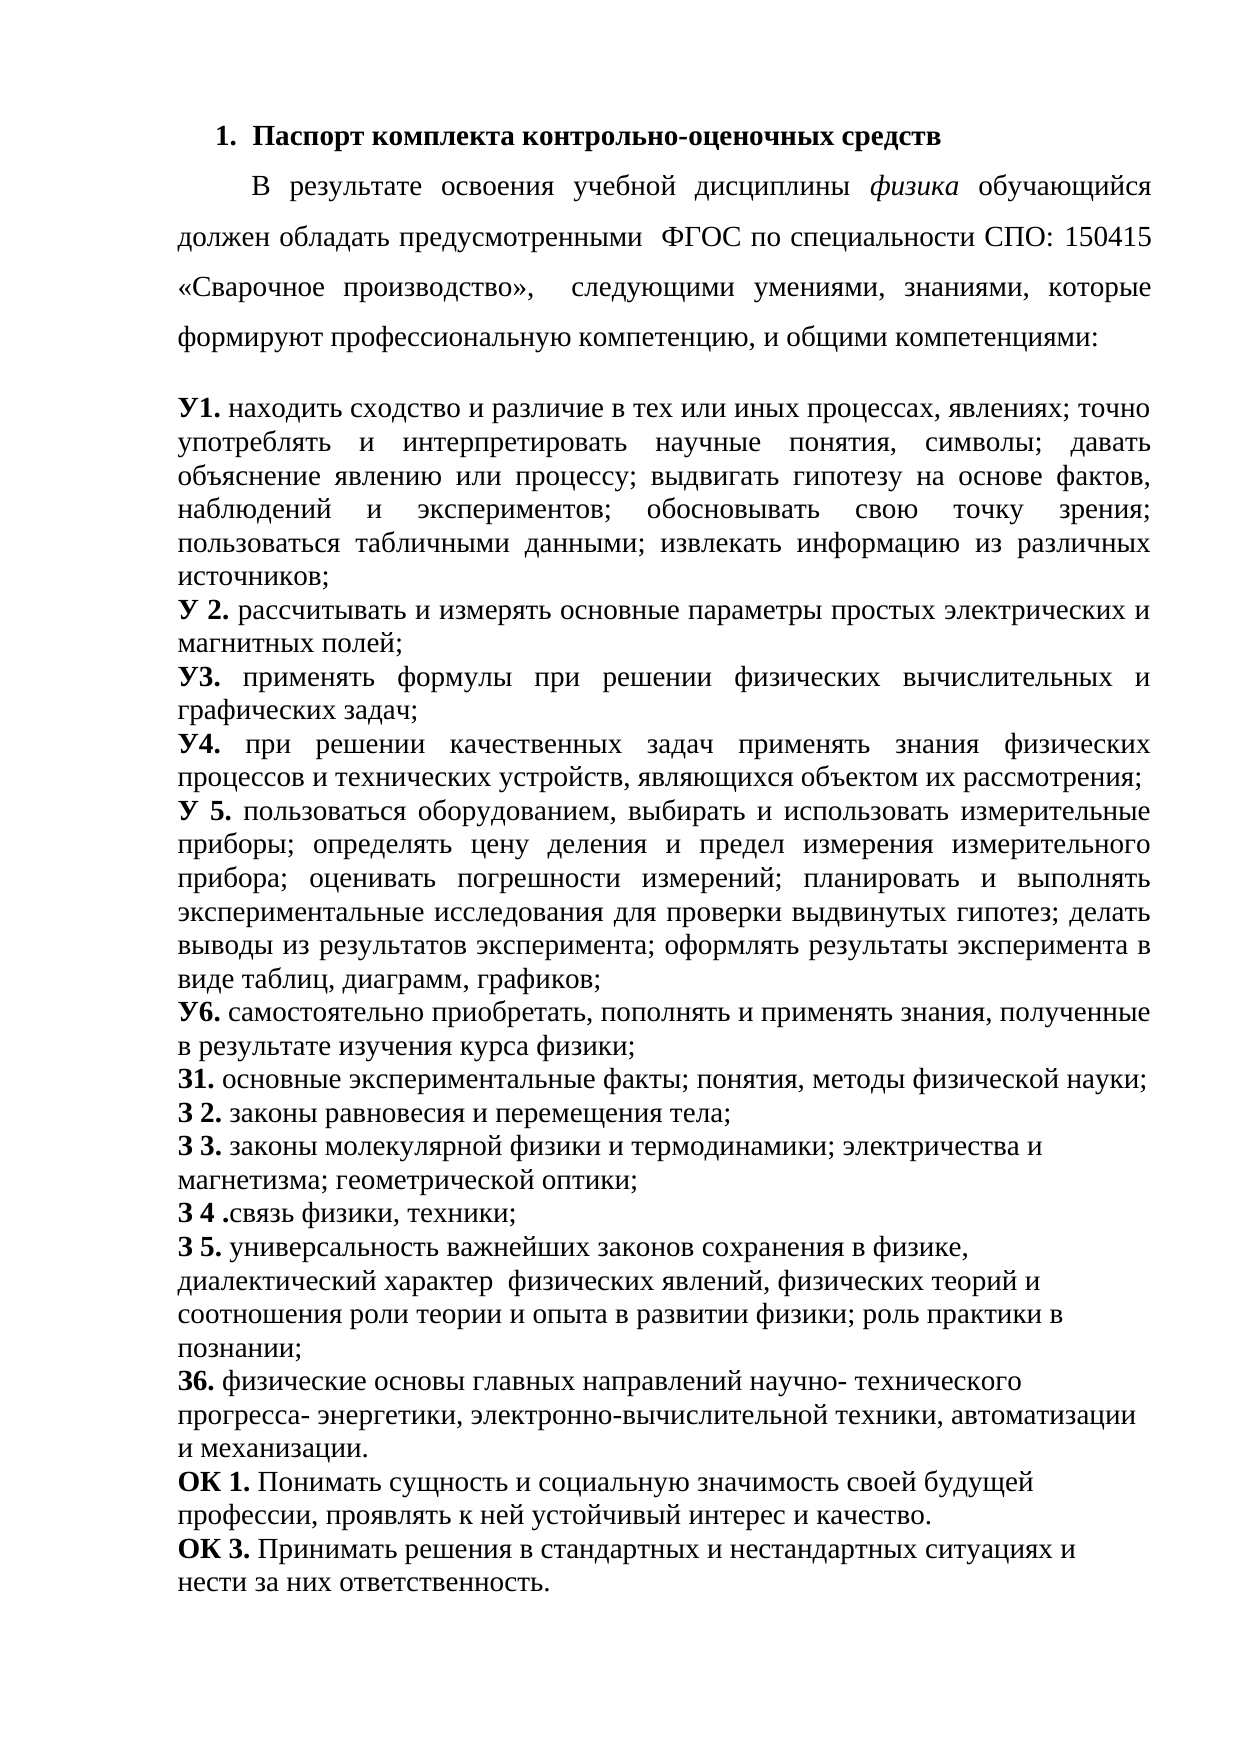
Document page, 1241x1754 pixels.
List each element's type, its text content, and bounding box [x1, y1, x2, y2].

text З 2. законы равновесия и перемещения тела; [177, 1095, 1152, 1128]
text З 3. законы молекулярной физики и термодинамики; электричества и магнетизма; геометрической оптики; [177, 1128, 1152, 1196]
text ОК 3. Принимать решения в стандартных и нестандартных ситуациях и нести за них ответственность. [177, 1531, 1152, 1598]
text У 2. рассчитывать и измерять основные параметры простых электрических и магнитных полей; [177, 592, 1152, 659]
text З1. основные экспериментальные факты; понятия, методы физической науки; [177, 1061, 1152, 1095]
text У4. при решении качественных задач применять знания физических процессов и технических устройств, являющихся объектом их рассмотрения; [177, 726, 1152, 793]
text У3. применять формулы при решении физических вычислительных и графических задач; [177, 659, 1152, 726]
text З 4 .связь физики, техники; [177, 1196, 1152, 1229]
text В результате освоения учебной дисциплины физика обучающийся должен обладать предусмотренными ФГОС по специальности СПО: 150415 «Сварочное производство», следующими умениями, знаниями, которые формируют профессиональную компетенцию, и общими компетенциями: [177, 168, 1152, 353]
list Паспорт комплекта контрольно-оценочных средств [215, 118, 1152, 152]
text ОК 1. Понимать сущность и социальную значимость своей будущей профессии, проявлять к ней устойчивый интерес и качество. [177, 1464, 1152, 1531]
text У1. находить сходство и различие в тех или иных процессах, явлениях; точно употреблять и интерпретировать научные понятия, символы; давать объяснение явлению или процессу; выдвигать гипотезу на основе фактов, наблюдений и экспериментов; обосновывать свою точку зрения; пользоваться табличными данными; извлекать информацию из различных источников; [177, 391, 1152, 592]
text З6. физические основы главных направлений научно- технического прогресса- энергетики, электронно-вычислительной техники, автоматизации и механизации. [177, 1363, 1152, 1464]
text У6. самостоятельно приобретать, пополнять и применять знания, полученные в результате изучения курса физики; [177, 994, 1152, 1061]
text З 5. универсальность важнейших законов сохранения в физике, диалектический характер физических явлений, физических теорий и соотношения роли теории и опыта в развитии физики; роль практики в познании; [177, 1229, 1152, 1363]
text У 5. пользоваться оборудованием, выбирать и использовать измерительные приборы; определять цену деления и предел измерения измерительного прибора; оценивать погрешности измерений; планировать и выполнять экспериментальные исследования для проверки выдвинутых гипотез; делать выводы из результатов эксперимента; оформлять результаты эксперимента в виде таблиц, диаграмм, графиков; [177, 793, 1152, 994]
